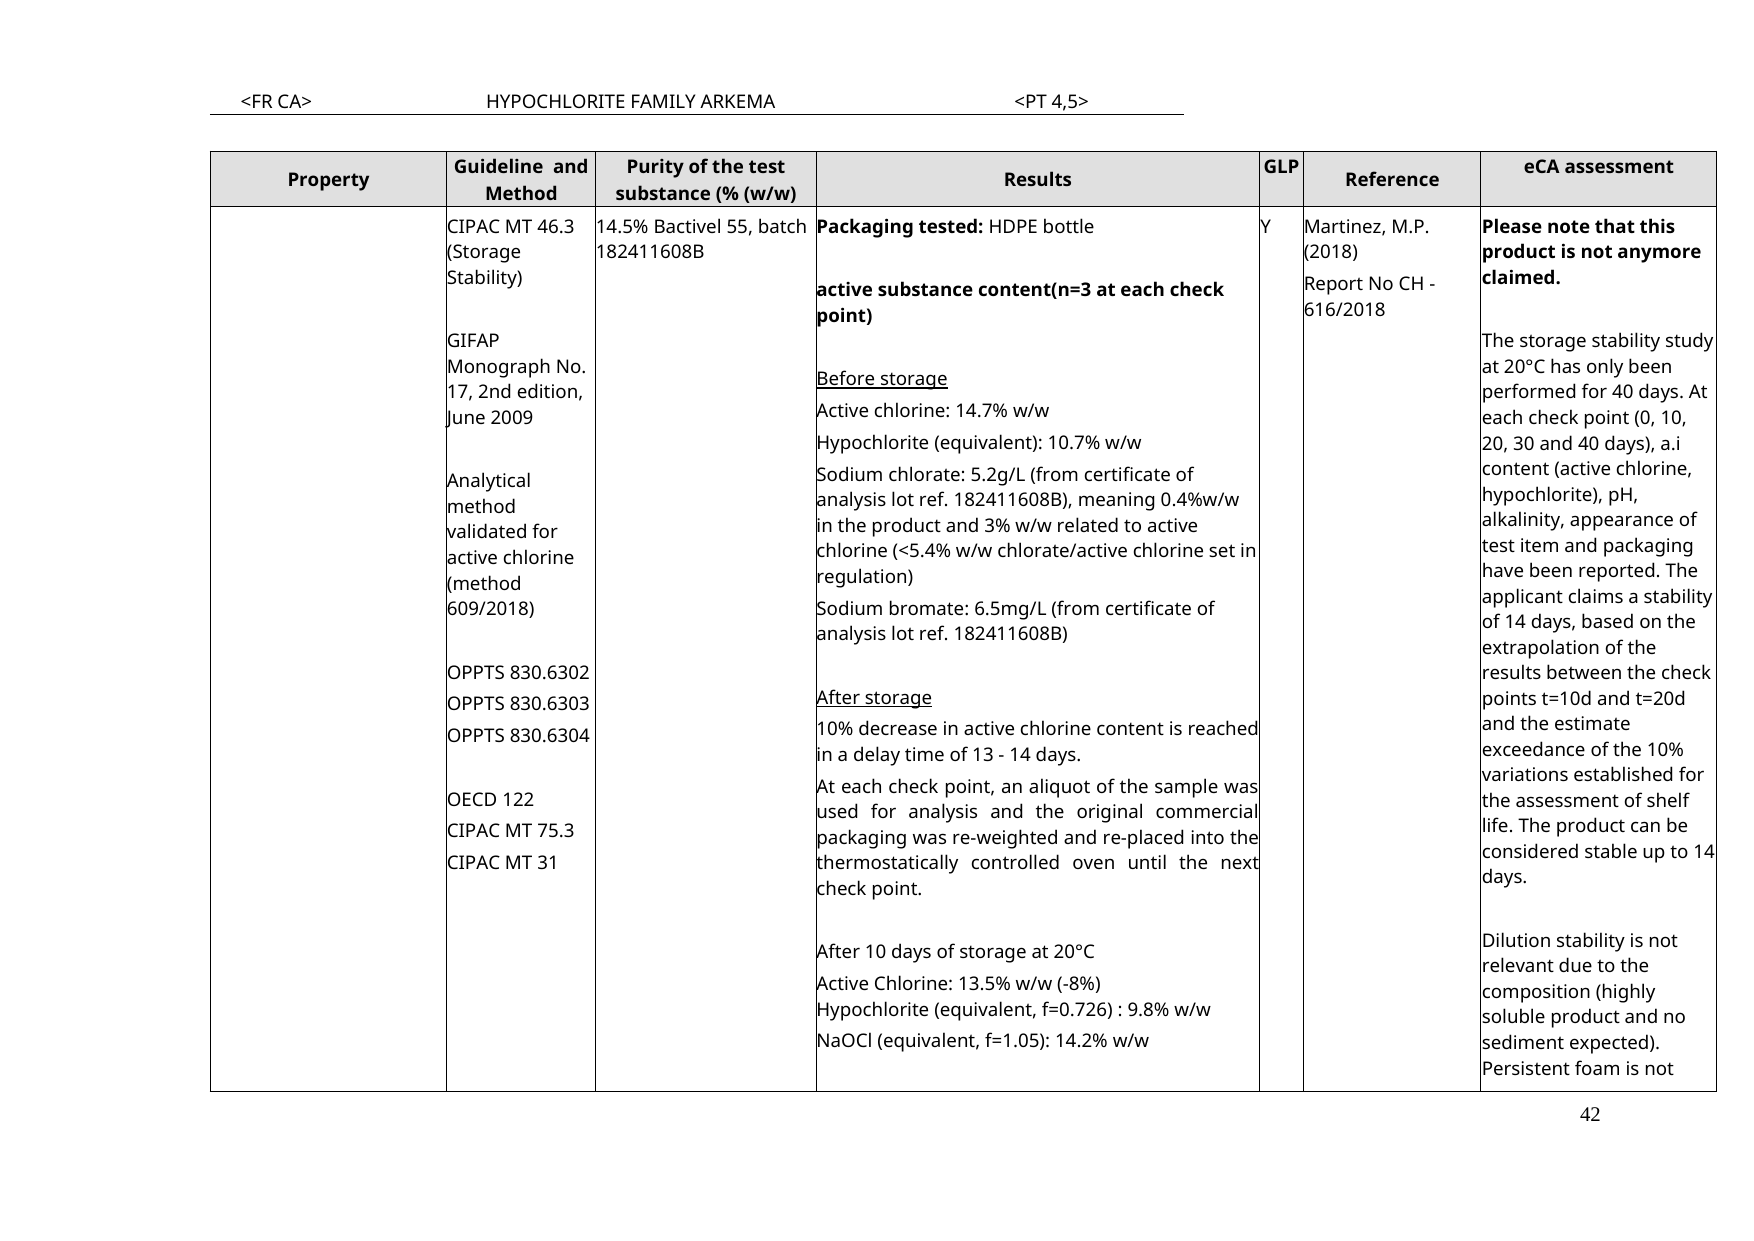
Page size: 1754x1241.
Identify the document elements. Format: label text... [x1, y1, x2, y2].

table_cell 14.5% Bactivel 55, batch 182411608B [596, 207, 816, 1091]
table_header Property [211, 152, 446, 206]
table_header Results [817, 152, 1259, 206]
table_cell Y [1260, 207, 1303, 1091]
table_header Guideline and Method [447, 152, 595, 206]
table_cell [817, 207, 1259, 1091]
table_header Reference [1304, 152, 1480, 206]
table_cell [1304, 207, 1480, 1091]
table_header GLP [1260, 152, 1303, 206]
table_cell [447, 207, 595, 1091]
table_header Purity of the test substance (% (w/w) [596, 152, 816, 206]
table_header eCA assessment [1481, 152, 1716, 206]
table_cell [1481, 207, 1716, 1091]
table_cell [211, 207, 446, 1091]
